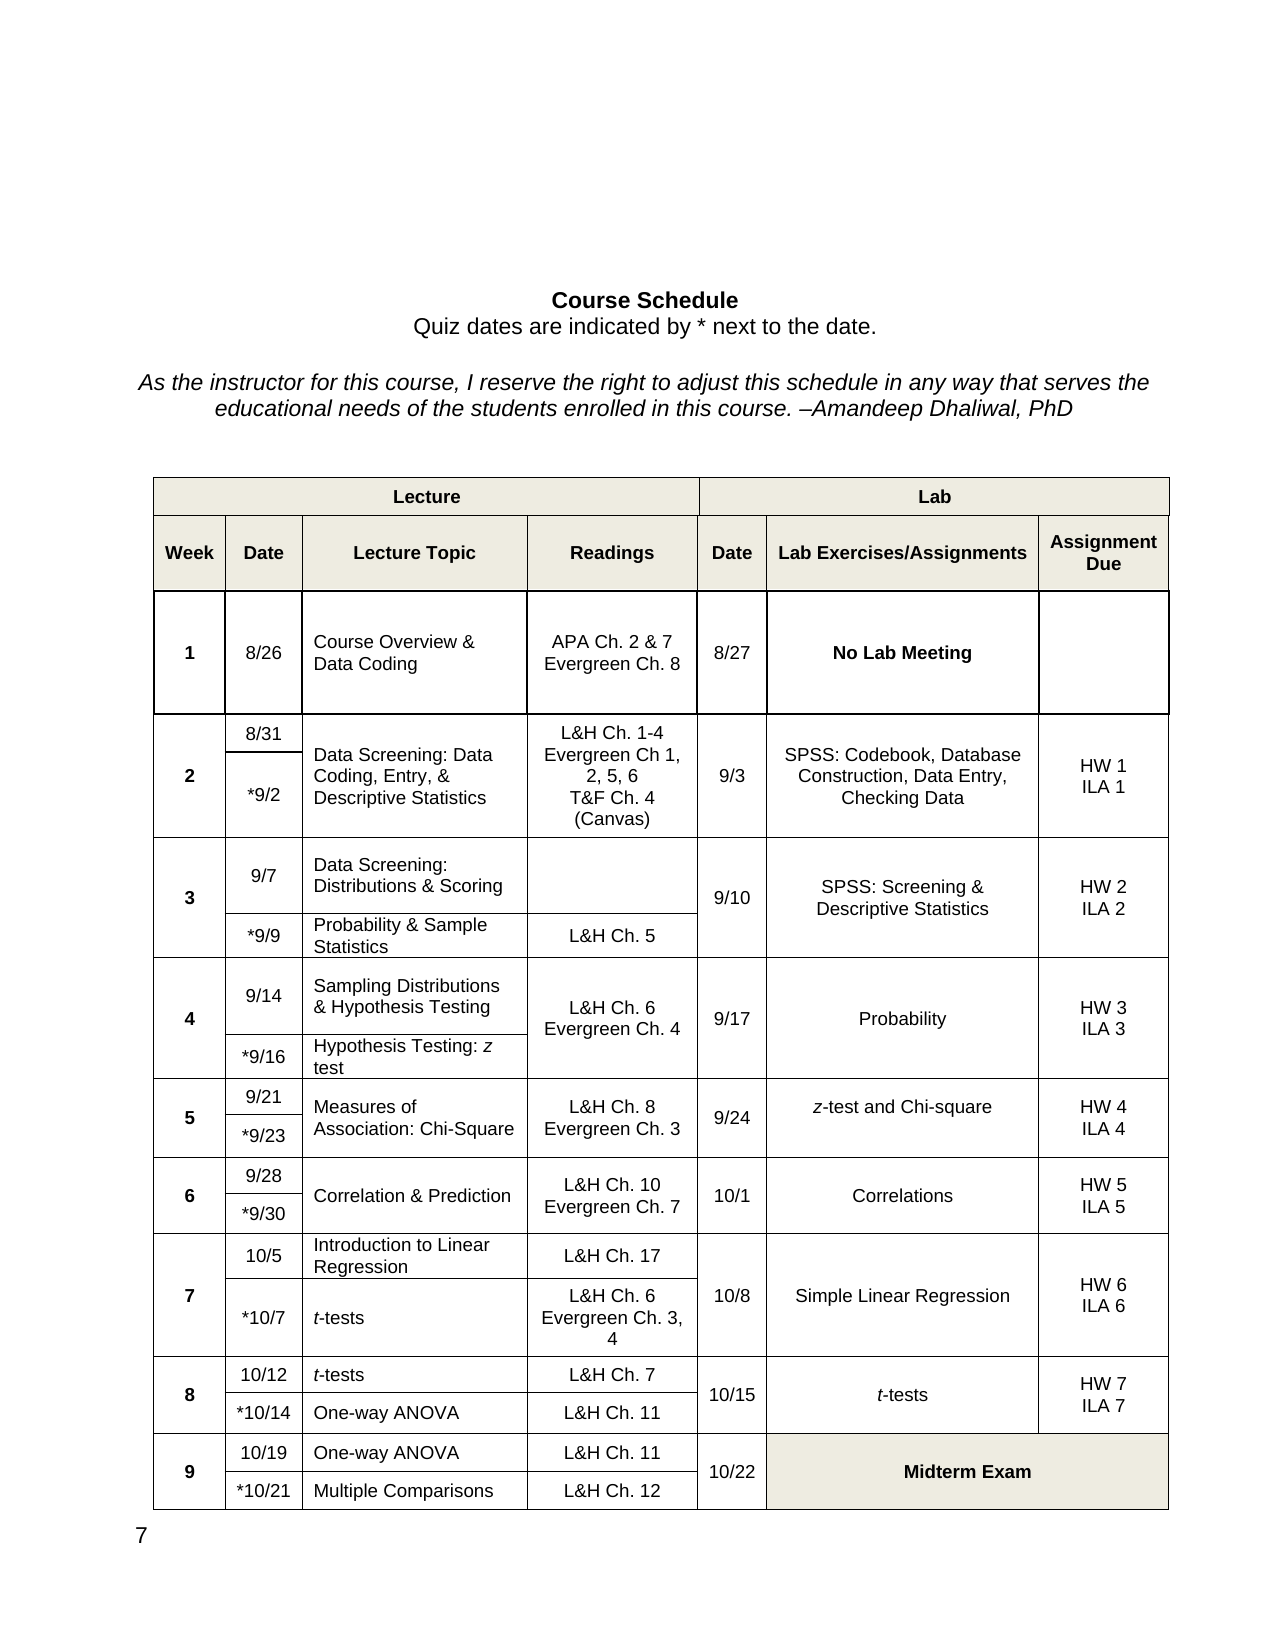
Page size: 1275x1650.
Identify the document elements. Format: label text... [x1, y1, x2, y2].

table_cell z-test and Chi-square [767, 1079, 1038, 1157]
table_cell Date [226, 516, 302, 589]
table_cell L&H Ch. 6 Evergreen Ch. 3, 4 [528, 1279, 697, 1356]
table_cell Probability [767, 958, 1038, 1078]
table_cell 9/10 [698, 838, 766, 957]
table_cell *10/21 [226, 1472, 302, 1509]
table_cell APA Ch. 2 & 7 Evergreen Ch. 8 [528, 592, 696, 713]
table_cell Data Screening: Data Coding, Entry, & Descriptive Statistics [303, 715, 527, 837]
table_cell t-tests [303, 1279, 527, 1356]
table_cell 3 [154, 838, 225, 957]
text As the instructor for this course, I reserve the right to adjust this schedule in any way that serves the educational needs of the students enrolled in this course. –Amandeep Dhaliwal, PhD [135, 369, 1155, 421]
table_cell Probability & Sample Statistics [303, 914, 527, 957]
table_cell Correlations [767, 1158, 1038, 1233]
table_cell *9/30 [226, 1194, 302, 1233]
table_cell 9/3 [698, 715, 766, 837]
table_cell HW 2 ILA 2 [1039, 838, 1168, 957]
table_cell L&H Ch. 11 [528, 1393, 697, 1433]
table_cell 8/31 [226, 715, 302, 751]
table_cell *10/14 [226, 1393, 302, 1433]
table_cell 9/24 [698, 1079, 766, 1157]
table_cell Lab Exercises/Assignments [767, 516, 1038, 589]
table_cell SPSS: Codebook, Database Construction, Data Entry, Checking Data [767, 715, 1038, 837]
table_cell 8/27 [698, 592, 766, 713]
table_cell L&H Ch. 6 Evergreen Ch. 4 [528, 958, 697, 1078]
table_cell 10/12 [226, 1357, 302, 1392]
table_cell Correlation & Prediction [303, 1158, 527, 1233]
table_cell 10/1 [698, 1158, 766, 1233]
table_cell 1 [155, 592, 224, 713]
table_cell SPSS: Screening & Descriptive Statistics [767, 838, 1038, 957]
table_cell 9/21 [226, 1079, 302, 1114]
table_cell Readings [528, 516, 697, 589]
table_cell HW 5 ILA 5 [1039, 1158, 1168, 1233]
table_cell Measures of Association: Chi-Square [303, 1079, 527, 1157]
table_cell One-way ANOVA [303, 1393, 527, 1433]
table_cell *9/23 [226, 1115, 302, 1157]
table_cell L&H Ch. 10 Evergreen Ch. 7 [528, 1158, 697, 1233]
table_cell t-tests [767, 1357, 1038, 1433]
table_cell Introduction to Linear Regression [303, 1234, 527, 1277]
table_cell Lecture Topic [303, 516, 527, 589]
table_cell *9/9 [226, 914, 302, 957]
table_cell HW 1 ILA 1 [1039, 715, 1168, 837]
table_cell L&H Ch. 8 Evergreen Ch. 3 [528, 1079, 697, 1157]
table_cell 10/15 [698, 1357, 766, 1433]
subtitle Course Schedule [135, 287, 1155, 313]
table_cell 7 [154, 1234, 225, 1356]
table_cell No Lab Meeting [768, 592, 1038, 713]
table_cell [528, 838, 697, 913]
table_cell Multiple Comparisons [303, 1472, 527, 1509]
table_cell L&H Ch. 11 [528, 1434, 697, 1471]
table_cell 9 [154, 1434, 225, 1509]
table_cell Hypothesis Testing: z test [303, 1035, 527, 1078]
table_cell 9/17 [698, 958, 766, 1078]
table_cell L&H Ch. 7 [528, 1357, 697, 1392]
table_cell *10/7 [226, 1279, 302, 1356]
table_cell 9/14 [226, 958, 302, 1034]
table_cell 5 [154, 1079, 225, 1157]
table_cell Date [698, 516, 766, 589]
table_cell 9/7 [226, 838, 302, 913]
table_cell Course Overview & Data Coding [303, 592, 526, 713]
table_cell One-way ANOVA [303, 1434, 527, 1471]
table_cell Assignment Due [1039, 516, 1168, 589]
table_cell t-tests [303, 1357, 527, 1392]
table_cell 4 [154, 958, 225, 1078]
table_cell Simple Linear Regression [767, 1234, 1038, 1356]
text Quiz dates are indicated by * next to the date. [135, 313, 1155, 339]
table_cell Week [154, 516, 225, 589]
table_cell 2 [154, 715, 225, 837]
table_header Lecture [154, 478, 699, 515]
table_cell L&H Ch. 17 [528, 1234, 697, 1277]
table_cell L&H Ch. 1-4 Evergreen Ch 1, 2, 5, 6 T&F Ch. 4 (Canvas) [528, 715, 697, 837]
table_cell L&H Ch. 12 [528, 1472, 697, 1509]
table_cell 10/8 [698, 1234, 766, 1356]
table_cell L&H Ch. 5 [528, 914, 697, 957]
table_cell HW 6 ILA 6 [1039, 1234, 1168, 1356]
table_cell [1040, 592, 1168, 713]
table_cell HW 4 ILA 4 [1039, 1079, 1168, 1157]
table_cell *9/2 [226, 753, 302, 837]
table_cell *9/16 [226, 1035, 302, 1078]
table_cell 6 [154, 1158, 225, 1233]
table_cell 10/5 [226, 1234, 302, 1277]
table_cell 10/19 [226, 1434, 302, 1471]
table_cell 9/28 [226, 1158, 302, 1193]
table_cell Midterm Exam [767, 1434, 1168, 1509]
table_cell 8/26 [226, 592, 301, 713]
table_cell Data Screening: Distributions & Scoring [303, 838, 527, 913]
table_cell HW 3 ILA 3 [1039, 958, 1168, 1078]
table_header Lab [700, 478, 1169, 515]
table_cell 8 [154, 1357, 225, 1433]
table_cell 10/22 [698, 1434, 766, 1509]
table_cell Sampling Distributions & Hypothesis Testing [303, 958, 527, 1034]
table_cell HW 7 ILA 7 [1039, 1357, 1168, 1433]
